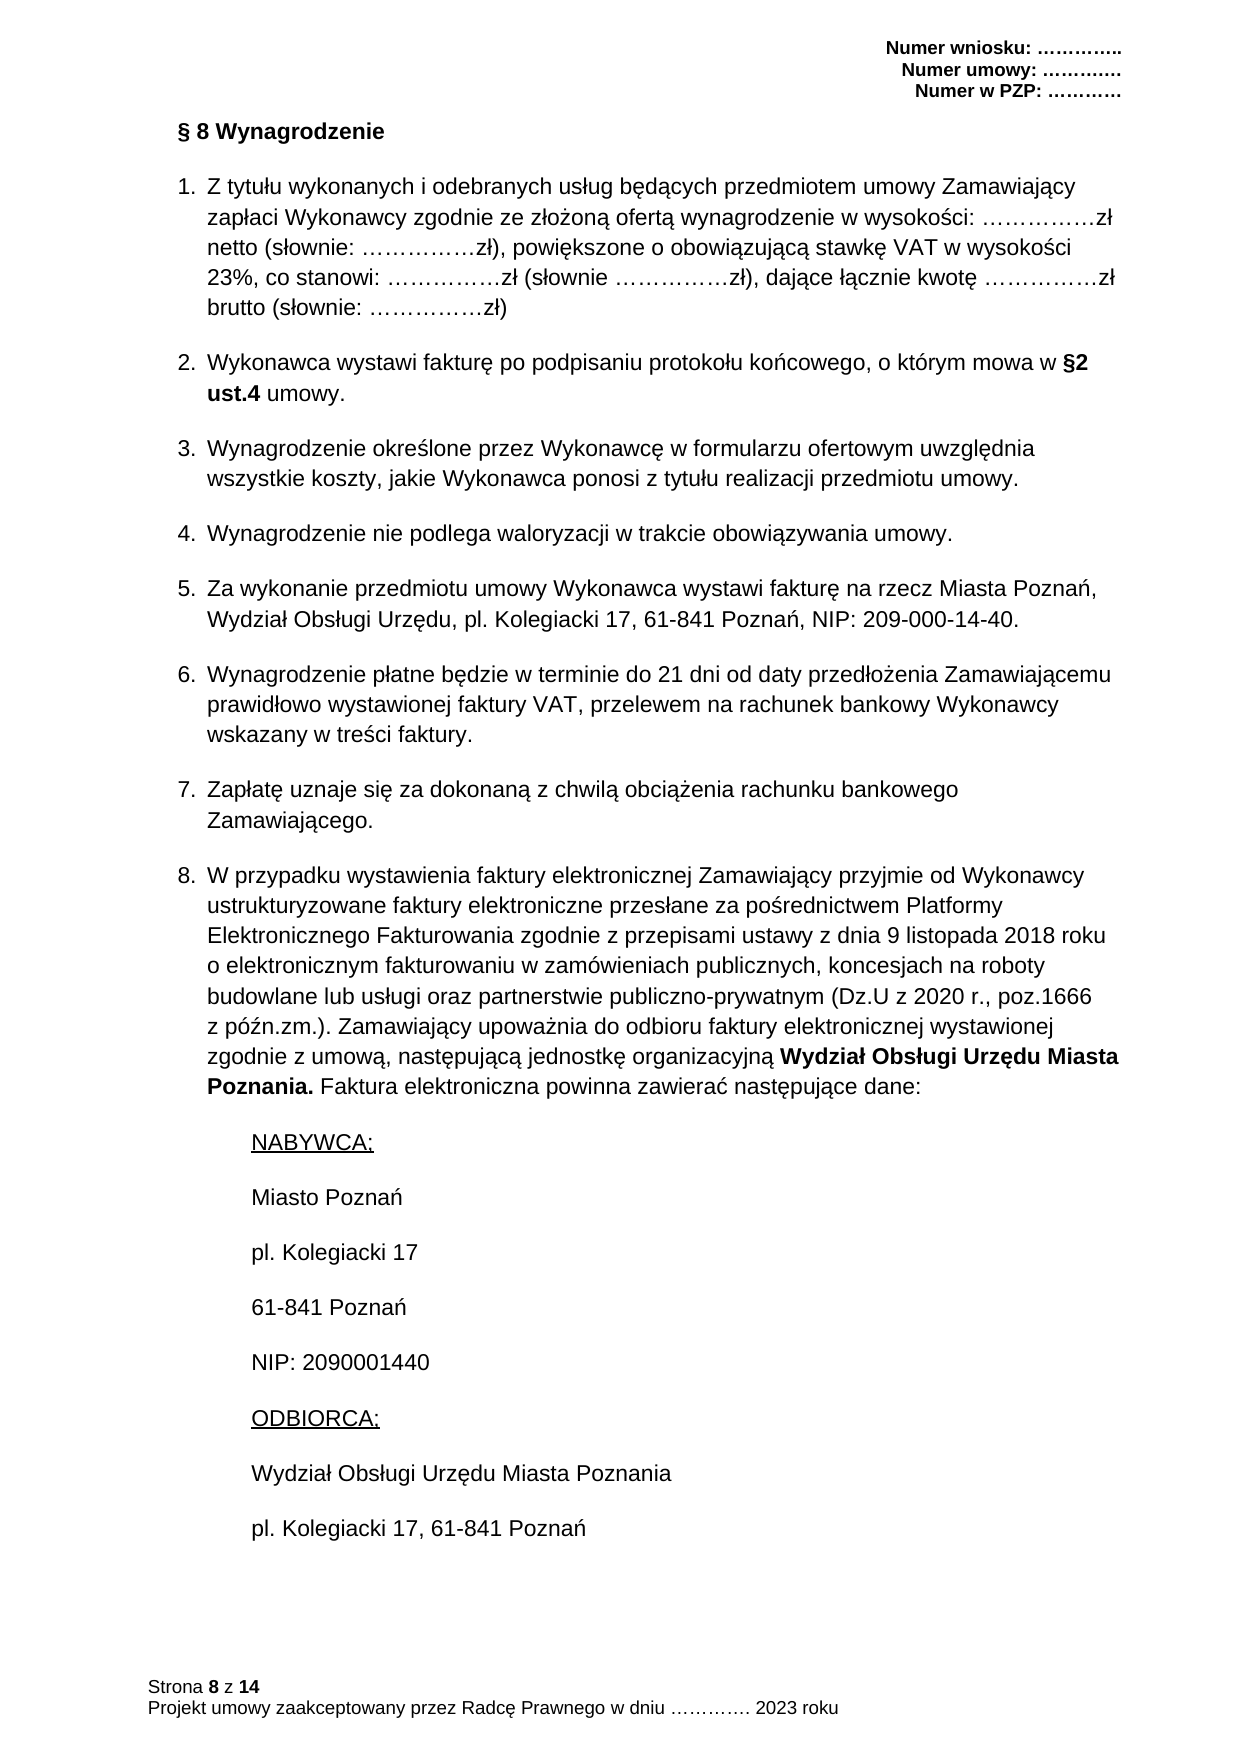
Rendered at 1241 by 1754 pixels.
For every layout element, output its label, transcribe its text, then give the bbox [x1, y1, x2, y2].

text Wydział Obsługi Urzędu Miasta Poznania [207, 1460, 1122, 1486]
text § 8 Wynagrodzenie [177, 118, 1122, 144]
list Z tytułu wykonanych i odebranych usług będących przedmiotem umowy Zamawiający zapłaci Wykonawcy zgodnie ze złożoną ofertą wynagrodzenie w wysokości: ……………zł netto (słownie: ……………zł), powiększone o obowiązującą stawkę VAT w wysokości 23%, co stanowi: ……………zł (słownie ……………zł), dające łącznie kwotę ……………zł brutto (słownie: ……………zł) [177, 173, 1122, 321]
text ODBIORCA; [207, 1404, 1122, 1431]
list Wynagrodzenie określone przez Wykonawcę w formularzu ofertowym uwzględnia wszystkie koszty, jakie Wykonawca ponosi z tytułu realizacji przedmiotu umowy. [177, 435, 1122, 491]
text Miasto Poznań [207, 1184, 1122, 1210]
list Wykonawca wystawi fakturę po podpisaniu protokołu końcowego, o którym mowa w §2 ust.4 umowy. [177, 349, 1122, 406]
list Wynagrodzenie nie podlega waloryzacji w trakcie obowiązywania umowy. [177, 520, 1122, 547]
list Zapłatę uznaje się za dokonaną z chwilą obciążenia rachunku bankowego Zamawiającego. [177, 776, 1122, 833]
list Za wykonanie przedmiotu umowy Wykonawca wystawi fakturę na rzecz Miasta Poznań, Wydział Obsługi Urzędu, pl. Kolegiacki 17, 61-841 Poznań, NIP: 209-000-14-40. [177, 575, 1122, 632]
text NABYWCA; [207, 1128, 1122, 1155]
list W przypadku wystawienia faktury elektronicznej Zamawiający przyjmie od Wykonawcy ustrukturyzowane faktury elektroniczne przesłane za pośrednictwem Platformy Elektronicznego Fakturowania zgodnie z przepisami ustawy z dnia 9 listopada 2018 roku o elektronicznym fakturowaniu w zamówieniach publicznych, koncesjach na roboty budowlane lub usługi oraz partnerstwie publiczno-prywatnym (Dz.U z 2020 r., poz.1666 z późn.zm.). Zamawiający upoważnia do odbioru faktury elektronicznej wystawionej zgodnie z umową, następującą jednostkę organizacyjną Wydział Obsługi Urzędu Miasta Poznania. Faktura elektroniczna powinna zawierać następujące dane: [177, 862, 1122, 1100]
text pl. Kolegiacki 17 [207, 1239, 1122, 1265]
text pl. Kolegiacki 17, 61-841 Poznań [207, 1515, 1122, 1541]
text 61-841 Poznań [207, 1294, 1122, 1321]
text NIP: 2090001440 [207, 1349, 1122, 1376]
list Wynagrodzenie płatne będzie w terminie do 21 dni od daty przedłożenia Zamawiającemu prawidłowo wystawionej faktury VAT, przelewem na rachunek bankowy Wykonawcy wskazany w treści faktury. [177, 661, 1122, 748]
